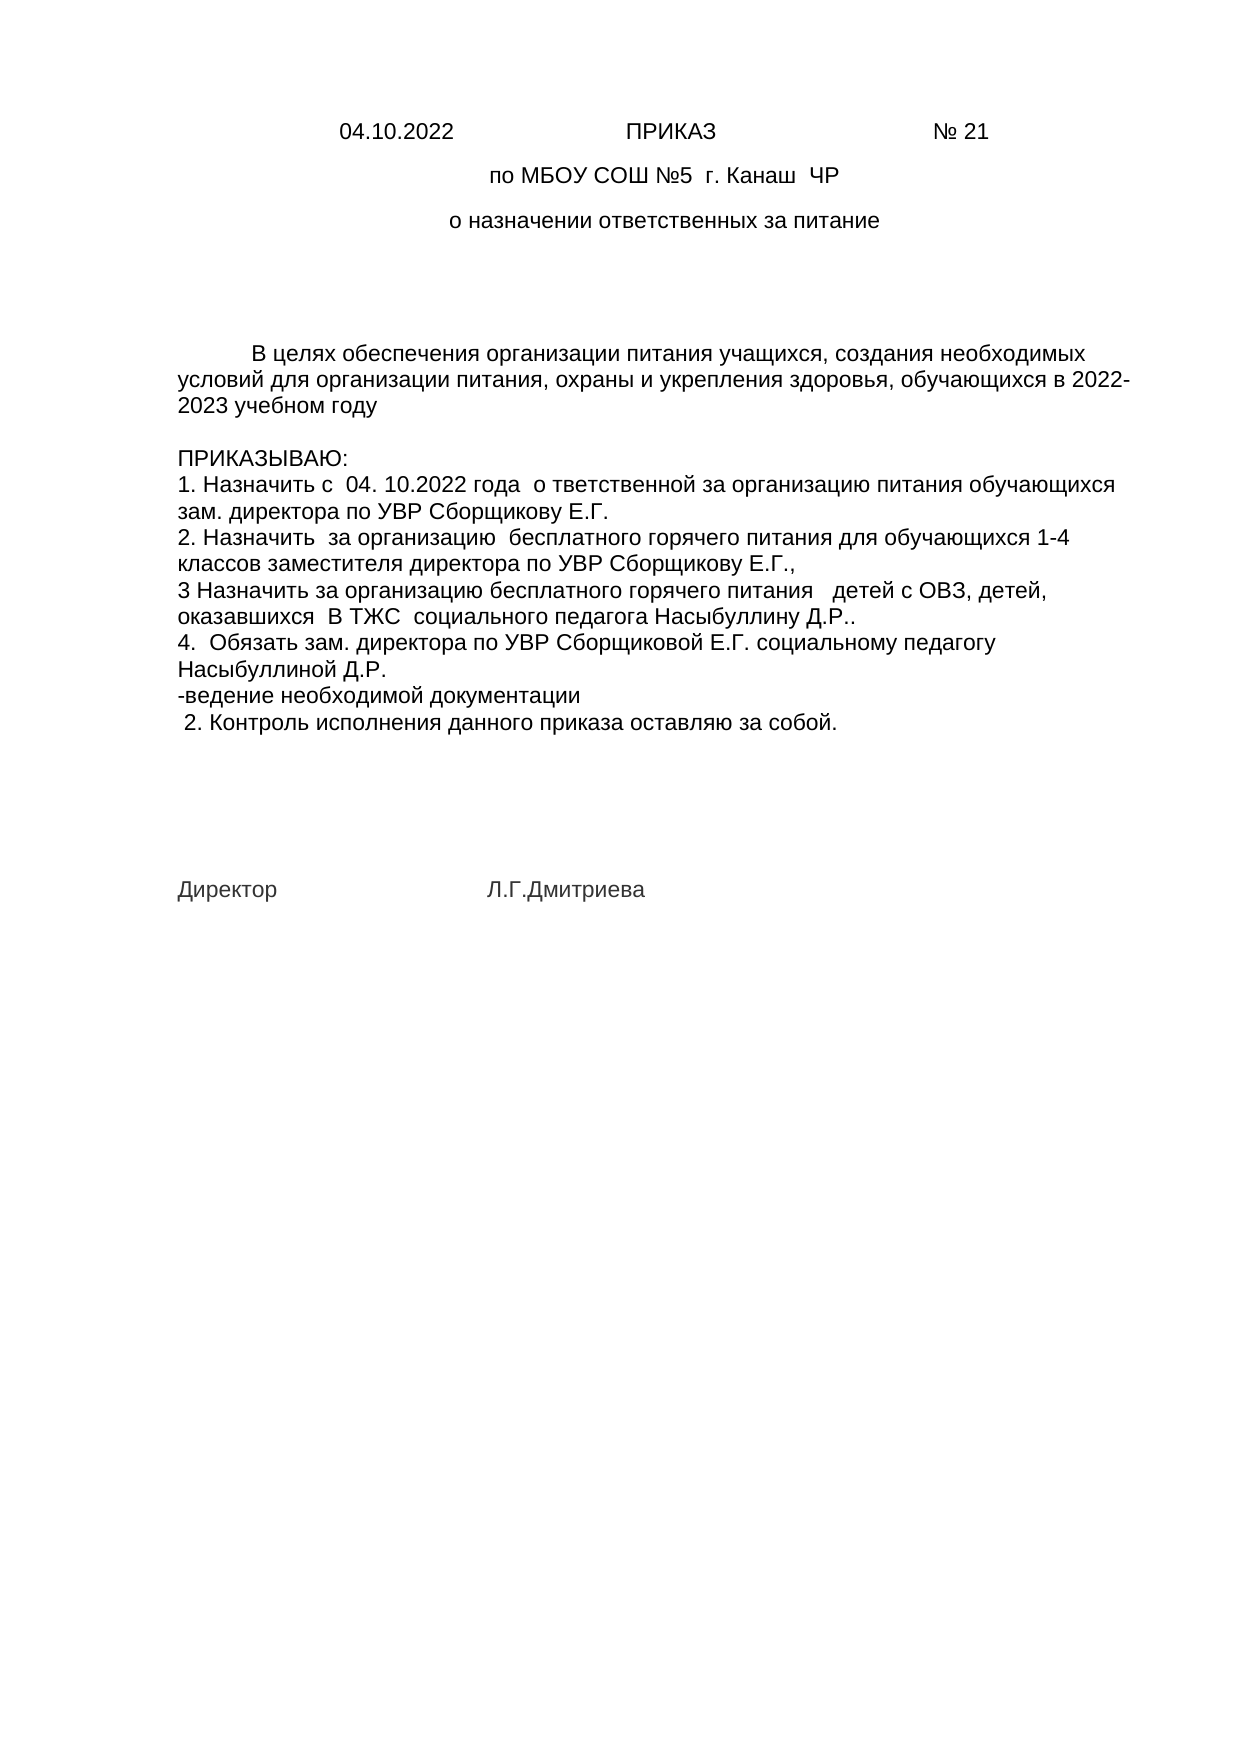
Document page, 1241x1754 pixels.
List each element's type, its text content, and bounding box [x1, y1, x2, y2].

text В целях обеспечения организации питания учащихся, создания необходимых условий для организации питания, охраны и укрепления здоровья, обучающихся в 2022-2023 учебном году [177, 339, 1152, 418]
text 2. Назначить за организацию бесплатного горячего питания для обучающихся 1-4 классов заместителя директора по УВР Сборщикову Е.Г., [177, 524, 1152, 577]
text 2. Контроль исполнения данного приказа оставляю за собой. [177, 708, 1152, 735]
text ПРИКАЗЫВАЮ: [177, 445, 1152, 471]
text 3 Назначить за организацию бесплатного горячего питания детей с ОВЗ, детей, оказавшихся В ТЖС социального педагога Насыбуллину Д.Р.. [177, 577, 1152, 629]
text 4. Обязать зам. директора по УВР Сборщиковой Е.Г. социальному педагогу Насыбуллиной Д.Р. [177, 629, 1152, 682]
text по МБОУ СОШ №5 г. Канаш ЧР [177, 162, 1152, 189]
text 04.10.2022 ПРИКАЗ № 21 [177, 118, 1152, 144]
text о назначении ответственных за питание [177, 207, 1152, 233]
text Директор Л.Г.Дмитриева [177, 876, 1152, 903]
text -ведение необходимой документации [177, 682, 1152, 708]
text 1. Назначить с 04. 10.2022 года о тветственной за организацию питания обучающихся зам. директора по УВР Сборщикову Е.Г. [177, 471, 1152, 524]
